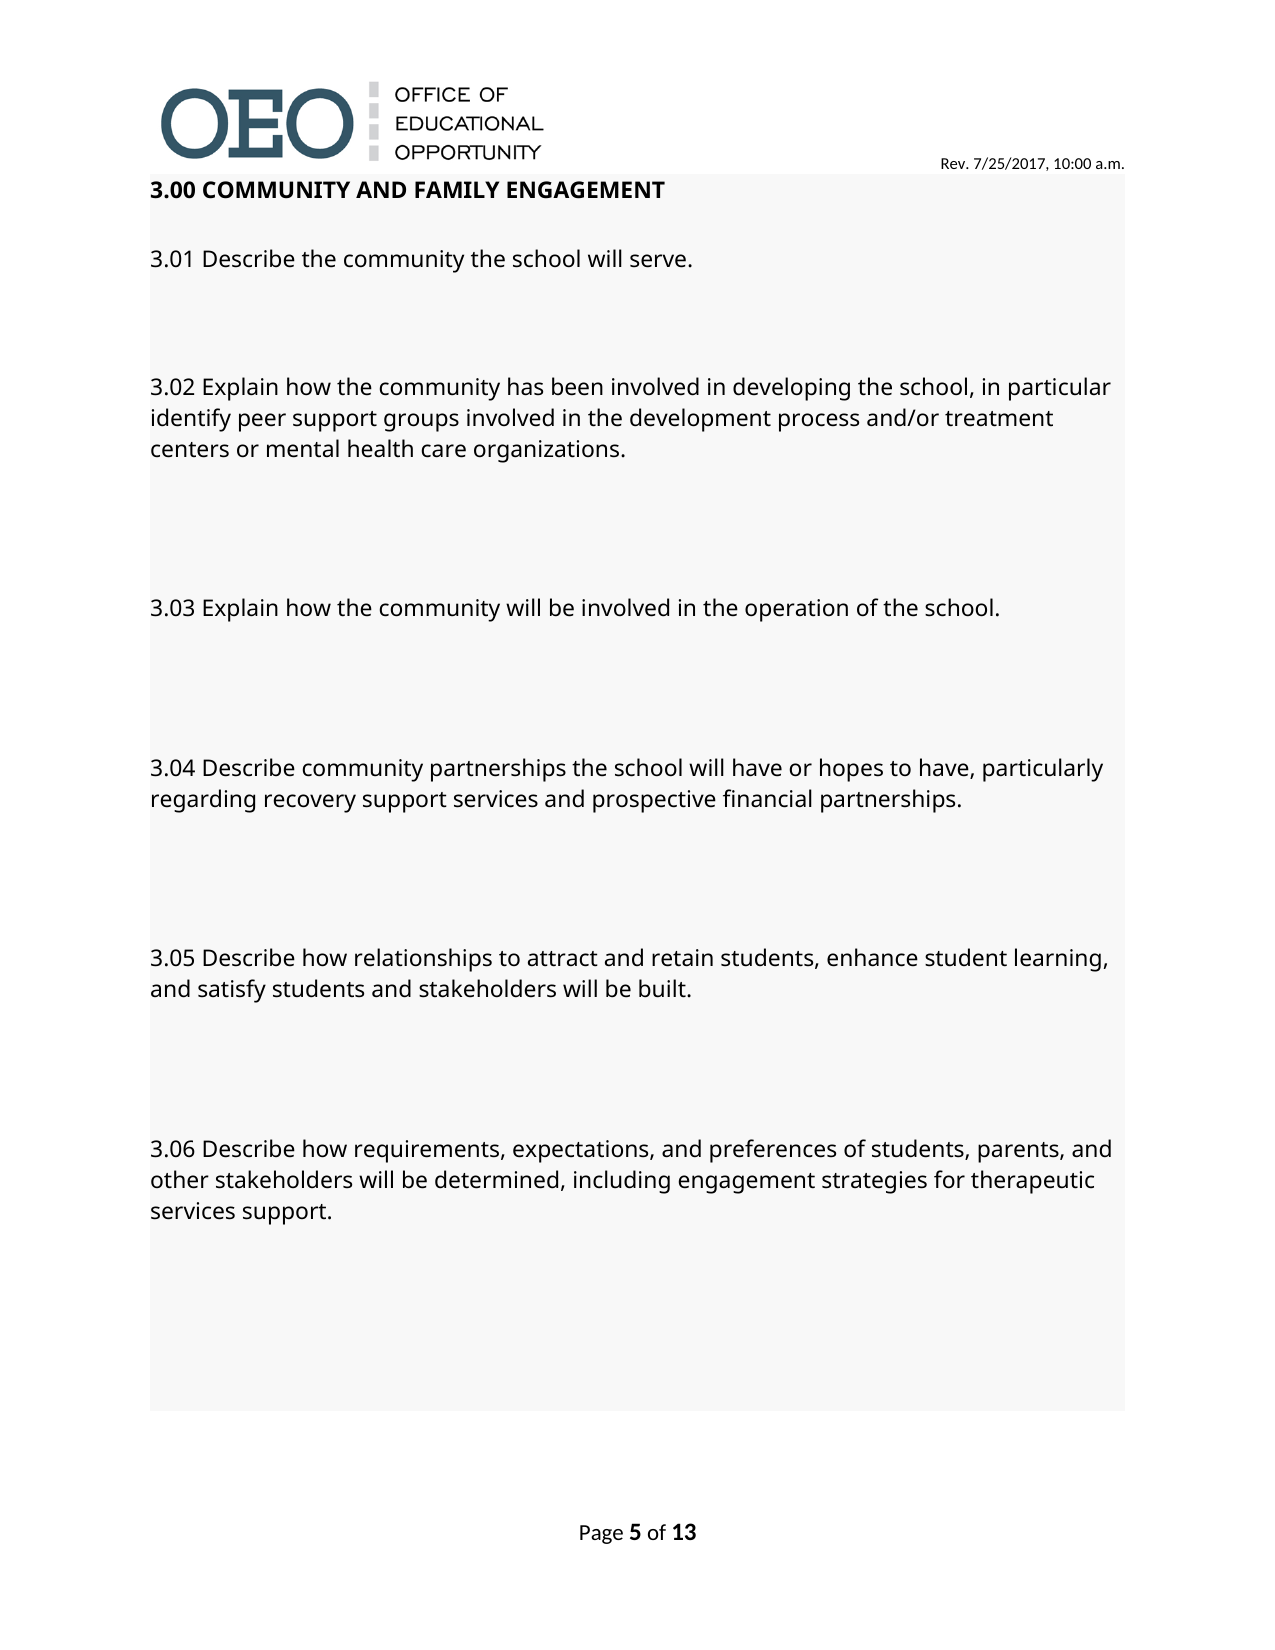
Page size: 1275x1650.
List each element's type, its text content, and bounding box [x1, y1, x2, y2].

text 3.00 COMMUNITY AND FAMILY ENGAGEMENT [150, 174, 1125, 205]
text 3.01 Describe the community the school will serve. [150, 242, 1125, 333]
picture [150, 75, 560, 170]
text 3.05 Describe how relationships to attract and retain students, enhance student learning, and satisfy students and stakeholders will be built. [150, 942, 1125, 1095]
text 3.06 Describe how requirements, expectations, and preferences of students, parents, and other stakeholders will be determined, including engagement strategies for therapeutic services support. [150, 1133, 1125, 1411]
text 3.04 Describe community partnerships the school will have or hopes to have, particularly regarding recovery support services and prospective financial partnerships. [150, 752, 1125, 904]
text 3.02 Explain how the community has been involved in developing the school, in particular identify peer support groups involved in the development process and/or treatment centers or mental health care organizations. [150, 371, 1125, 555]
text 3.03 Explain how the community will be involved in the operation of the school. [150, 592, 1125, 714]
